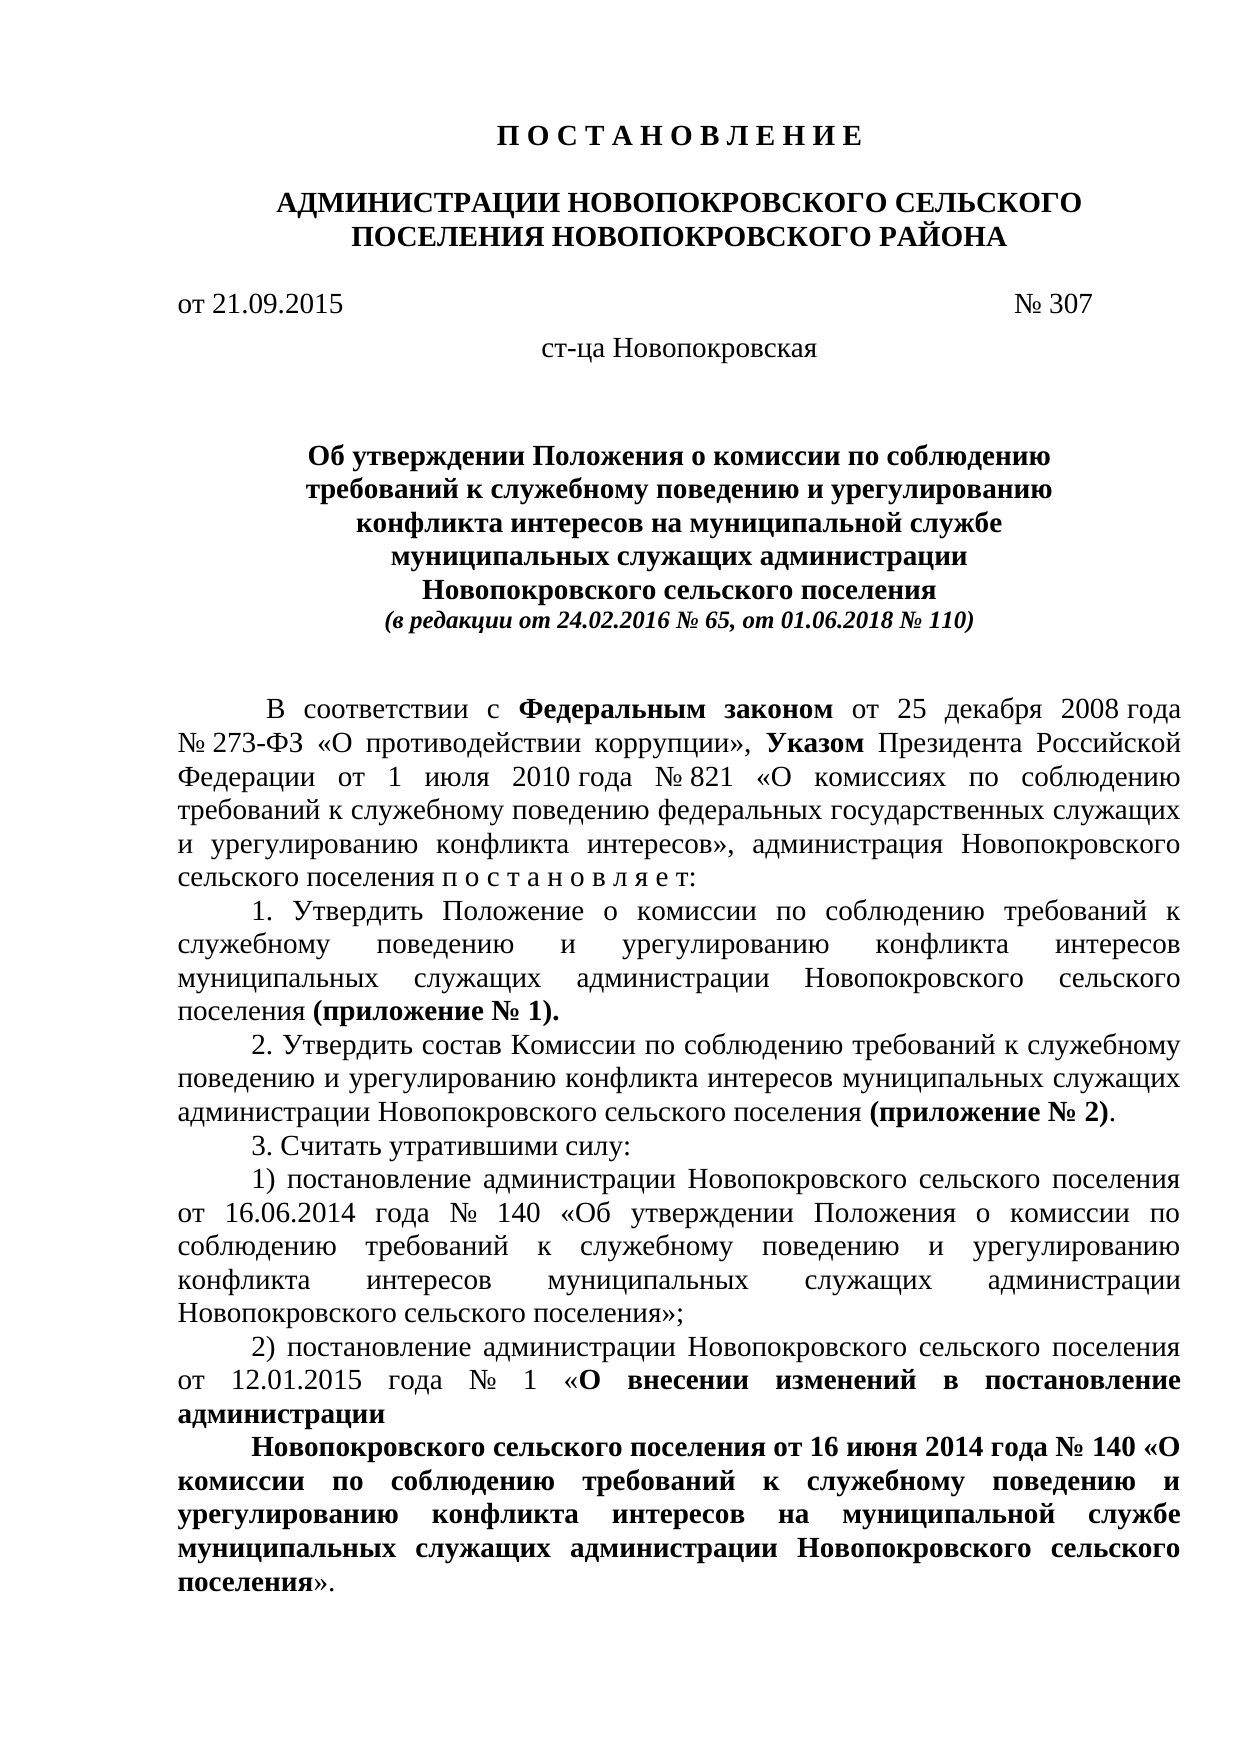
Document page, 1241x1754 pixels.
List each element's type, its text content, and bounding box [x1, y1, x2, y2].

text В соответствии с Федеральным законом от 25 декабря 2008 года № 273-ФЗ «О противодействии коррупции», Указом Президента Российской Федерации от 1 июля 2010 года № 821 «О комиссиях по соблюдению требований к служебному поведению федеральных государственных служащих и урегулированию конфликта интересов», администрация Новопокровского сельского поселения п о с т а н о в л я е т: [177, 692, 1181, 893]
subtitle Новопокровского сельского поселения от 16 июня 2014 года № 140 «О комиссии по соблюдению требований к служебному поведению и урегулированию конфликта интересов на муниципальной службе муниципальных служащих администрации Новопокровского сельского поселения». [177, 1429, 1181, 1597]
title П О С Т А Н О В Л Е Н И Е [177, 118, 1181, 152]
title АДМИНИСТРАЦИИ НОВОПОКРОВСКОГО СЕЛЬСКОГО ПОСЕЛЕНИЯ НОВОПОКРОВСКОГО РАЙОНА [177, 185, 1181, 252]
subtitle требований к служебному поведению и урегулированию [177, 471, 1181, 505]
subtitle муниципальных служащих администрации [177, 538, 1181, 572]
subtitle ст-ца Новопокровская [177, 331, 1181, 364]
subtitle 2) постановление администрации Новопокровского сельского поселения от 12.01.2015 года № 1 «О внесении изменений в постановление администрации [177, 1329, 1181, 1429]
subtitle Новопокровского сельского поселения [177, 572, 1181, 605]
text 3. Считать утратившими силу: [177, 1128, 1181, 1161]
subtitle Об утверждении Положения о комиссии по соблюдению [177, 438, 1181, 471]
subtitle конфликта интересов на муниципальной службе [177, 505, 1181, 538]
text 2. Утвердить состав Комиссии по соблюдению требований к служебному поведению и урегулированию конфликта интересов муниципальных служащих администрации Новопокровского сельского поселения (приложение № 2). [177, 1027, 1181, 1128]
text 1. Утвердить Положение о комиссии по соблюдению требований к служебному поведению и урегулированию конфликта интересов муниципальных служащих администрации Новопокровского сельского поселения (приложение № 1). [177, 893, 1181, 1027]
title от 21.09.2015 № 307 [177, 286, 1181, 319]
text 1) постановление администрации Новопокровского сельского поселения от 16.06.2014 года № 140 «Об утверждении Положения о комиссии по соблюдению требований к служебному поведению и урегулированию конфликта интересов муниципальных служащих администрации Новопокровского сельского поселения»; [177, 1161, 1181, 1329]
text (в редакции от 24.02.2016 № 65, от 01.06.2018 № 110) [177, 605, 1181, 634]
